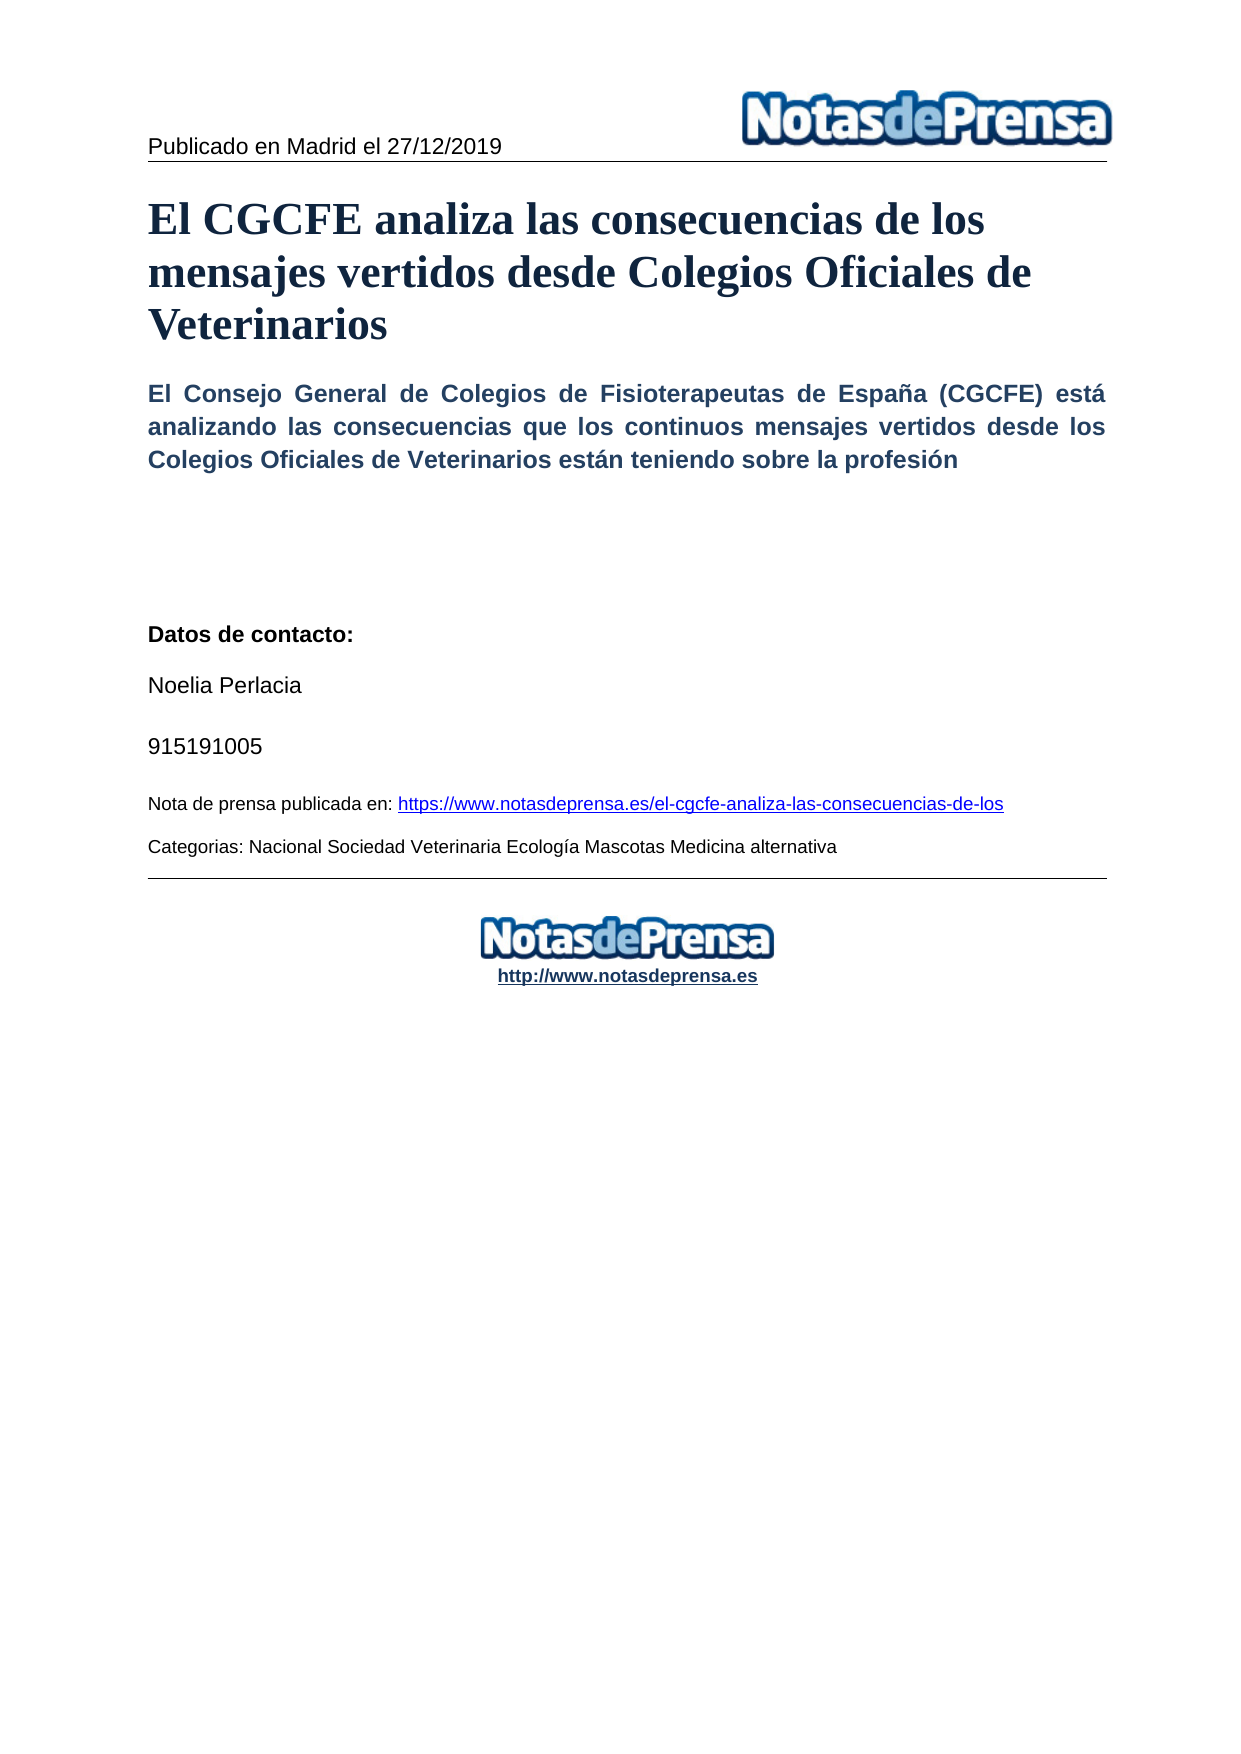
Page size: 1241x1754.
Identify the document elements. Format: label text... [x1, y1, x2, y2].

text Categorias: Nacional Sociedad Veterinaria Ecología Mascotas Medicina alternativa [148, 835, 1107, 857]
text Datos de contacto: [148, 621, 1107, 647]
subtitle El Consejo General de Colegios de Fisioterapeutas de España (CGCFE) está analizando las consecuencias que los continuos mensajes vertidos desde los Colegios Oficiales de Veterinarios están teniendo sobre la profesión [148, 379, 1107, 474]
picture [742, 90, 1113, 148]
subtitle El CGCFE analiza las consecuencias de los mensajes vertidos desde Colegios Oficiales de Veterinarios [148, 192, 1107, 350]
text http://www.notasdeprensa.es [148, 965, 1107, 986]
picture [480, 915, 775, 961]
text 915191005 [148, 733, 1063, 759]
text Publicado en Madrid el 27/12/2019 [148, 133, 1107, 161]
text Nota de prensa publicada en: https://www.notasdeprensa.es/el-cgcfe-analiza-las-consecuencias-de-los [148, 793, 1107, 814]
text Noelia Perlacia [148, 672, 1063, 698]
